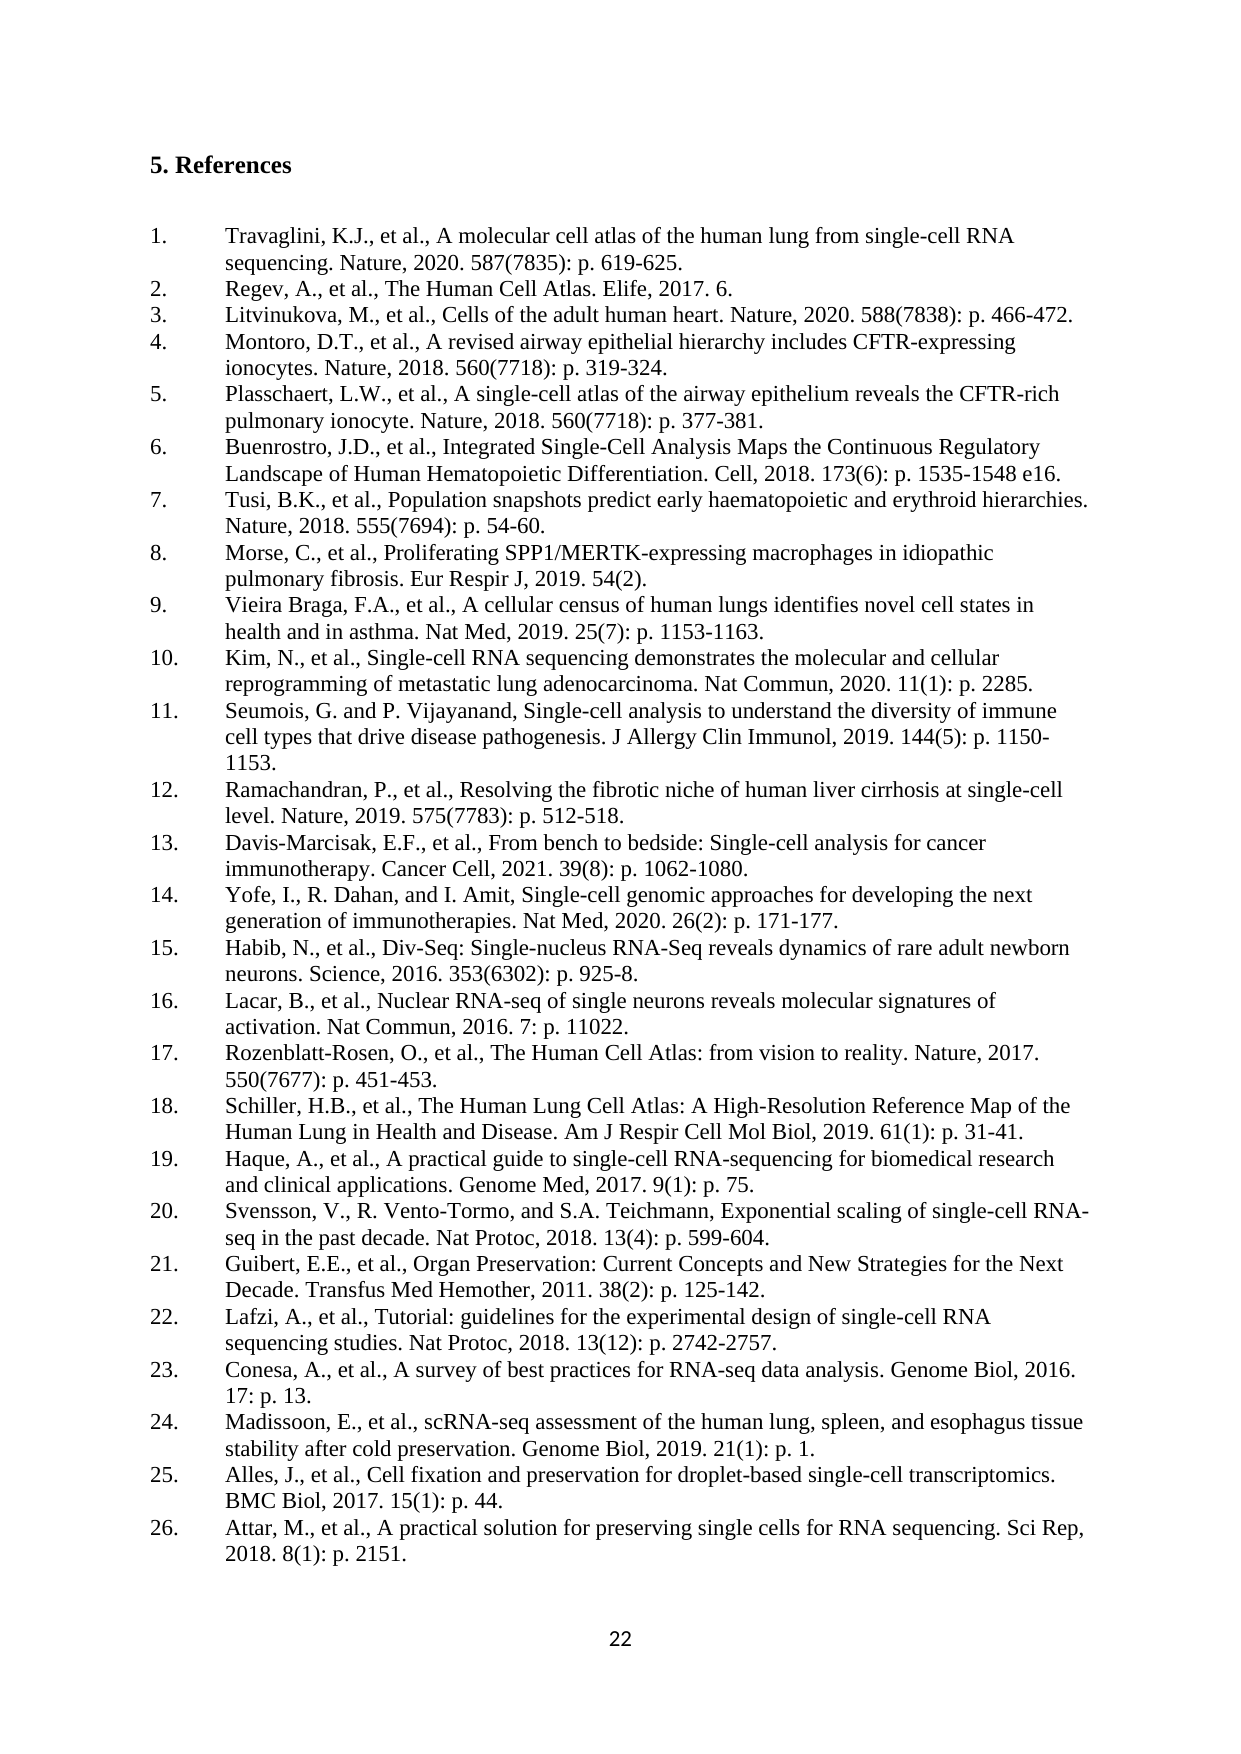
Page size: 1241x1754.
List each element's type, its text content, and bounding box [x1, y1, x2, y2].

text 20. Svensson, V., R. Vento-Tormo, and S.A. Teichmann, Exponential scaling of single-cell RNA-seq in the past decade. Nat Protoc, 2018. 13(4): p. 599-604. [150, 1197, 1090, 1250]
text 9. Vieira Braga, F.A., et al., A cellular census of human lungs identifies novel cell states in health and in asthma. Nat Med, 2019. 25(7): p. 1153-1163. [150, 591, 1090, 644]
text 3. Litvinukova, M., et al., Cells of the adult human heart. Nature, 2020. 588(7838): p. 466-472. [150, 301, 1090, 328]
text 6. Buenrostro, J.D., et al., Integrated Single-Cell Analysis Maps the Continuous Regulatory Landscape of Human Hematopoietic Differentiation. Cell, 2018. 173(6): p. 1535-1548 e16. [150, 433, 1090, 486]
text 5. Plasschaert, L.W., et al., A single-cell atlas of the airway epithelium reveals the CFTR-rich pulmonary ionocyte. Nature, 2018. 560(7718): p. 377-381. [150, 381, 1090, 433]
text 1. Travaglini, K.J., et al., A molecular cell atlas of the human lung from single-cell RNA sequencing. Nature, 2020. 587(7835): p. 619-625. [150, 220, 1090, 275]
text 23. Conesa, A., et al., A survey of best practices for RNA-seq data analysis. Genome Biol, 2016. 17: p. 13. [150, 1356, 1090, 1408]
text 10. Kim, N., et al., Single-cell RNA sequencing demonstrates the molecular and cellular reprogramming of metastatic lung adenocarcinoma. Nat Commun, 2020. 11(1): p. 2285. [150, 644, 1090, 697]
text 22. Lafzi, A., et al., Tutorial: guidelines for the experimental design of single-cell RNA sequencing studies. Nat Protoc, 2018. 13(12): p. 2742-2757. [150, 1303, 1090, 1356]
text 8. Morse, C., et al., Proliferating SPP1/MERTK-expressing macrophages in idiopathic pulmonary fibrosis. Eur Respir J, 2019. 54(2). [150, 539, 1090, 591]
text 13. Davis-Marcisak, E.F., et al., From bench to bedside: Single-cell analysis for cancer immunotherapy. Cancer Cell, 2021. 39(8): p. 1062-1080. [150, 828, 1090, 881]
text 4. Montoro, D.T., et al., A revised airway epithelial hierarchy includes CFTR-expressing ionocytes. Nature, 2018. 560(7718): p. 319-324. [150, 328, 1090, 381]
text 25. Alles, J., et al., Cell fixation and preservation for droplet-based single-cell transcriptomics. BMC Biol, 2017. 15(1): p. 44. [150, 1461, 1090, 1514]
text 16. Lacar, B., et al., Nuclear RNA-seq of single neurons reveals molecular signatures of activation. Nat Commun, 2016. 7: p. 11022. [150, 987, 1090, 1039]
text 14. Yofe, I., R. Dahan, and I. Amit, Single-cell genomic approaches for developing the next generation of immunotherapies. Nat Med, 2020. 26(2): p. 171-177. [150, 881, 1090, 934]
text 21. Guibert, E.E., et al., Organ Preservation: Current Concepts and New Strategies for the Next Decade. Transfus Med Hemother, 2011. 38(2): p. 125-142. [150, 1250, 1090, 1303]
text 17. Rozenblatt-Rosen, O., et al., The Human Cell Atlas: from vision to reality. Nature, 2017. 550(7677): p. 451-453. [150, 1039, 1090, 1092]
text 26. Attar, M., et al., A practical solution for preserving single cells for RNA sequencing. Sci Rep, 2018. 8(1): p. 2151. [150, 1514, 1090, 1566]
text 12. Ramachandran, P., et al., Resolving the fibrotic niche of human liver cirrhosis at single-cell level. Nature, 2019. 575(7783): p. 512-518. [150, 776, 1090, 828]
text 15. Habib, N., et al., Div-Seq: Single-nucleus RNA-Seq reveals dynamics of rare adult newborn neurons. Science, 2016. 353(6302): p. 925-8. [150, 934, 1090, 987]
text 2. Regev, A., et al., The Human Cell Atlas. Elife, 2017. 6. [150, 275, 1090, 301]
text 24. Madissoon, E., et al., scRNA-seq assessment of the human lung, spleen, and esophagus tissue stability after cold preservation. Genome Biol, 2019. 21(1): p. 1. [150, 1408, 1090, 1461]
text 11. Seumois, G. and P. Vijayanand, Single-cell analysis to understand the diversity of immune cell types that drive disease pathogenesis. J Allergy Clin Immunol, 2019. 144(5): p. 1150-1153. [150, 697, 1090, 776]
text 7. Tusi, B.K., et al., Population snapshots predict early haematopoietic and erythroid hierarchies. Nature, 2018. 555(7694): p. 54-60. [150, 486, 1090, 539]
text 19. Haque, A., et al., A practical guide to single-cell RNA-sequencing for biomedical research and clinical applications. Genome Med, 2017. 9(1): p. 75. [150, 1145, 1090, 1197]
text 5. References [150, 150, 1090, 179]
text 18. Schiller, H.B., et al., The Human Lung Cell Atlas: A High-Resolution Reference Map of the Human Lung in Health and Disease. Am J Respir Cell Mol Biol, 2019. 61(1): p. 31-41. [150, 1092, 1090, 1145]
